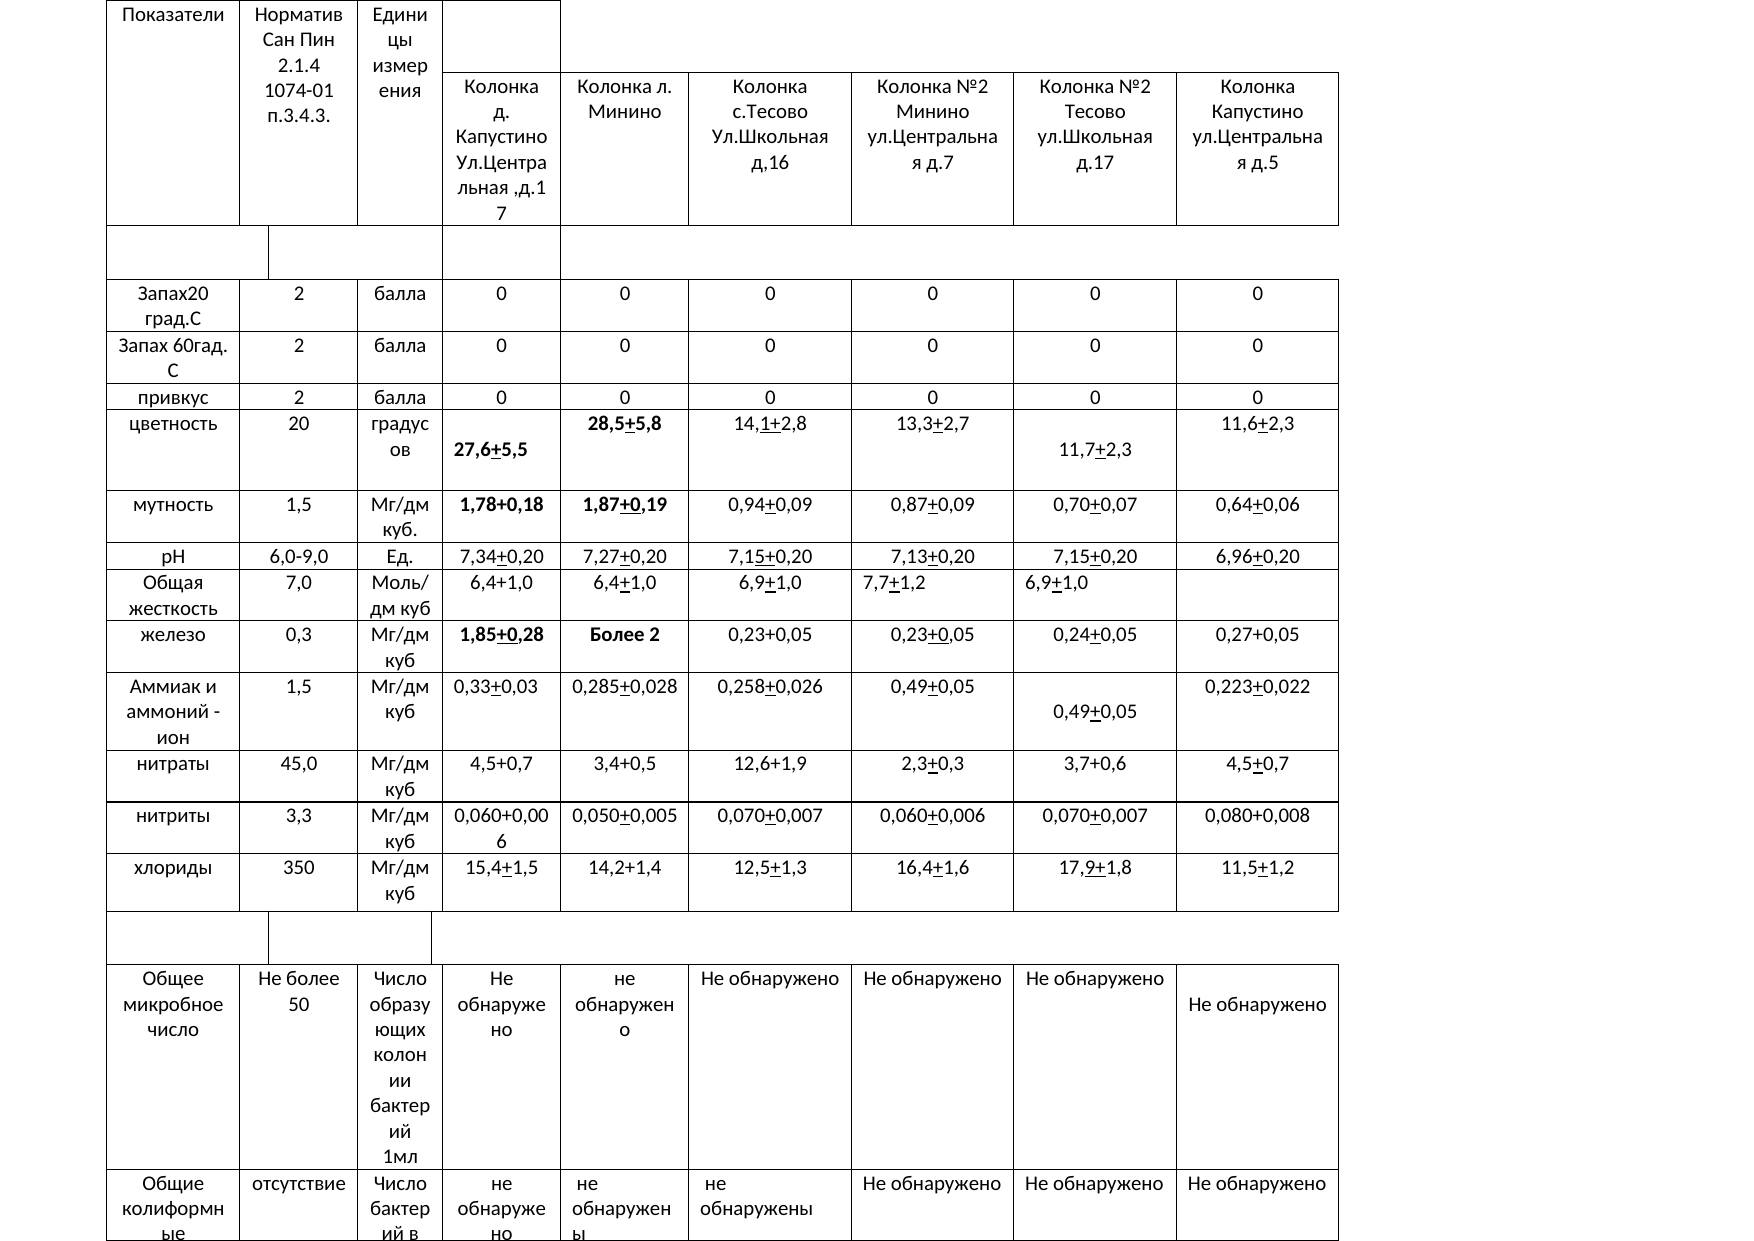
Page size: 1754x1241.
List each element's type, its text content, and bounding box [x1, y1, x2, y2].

table_cell 28,5+5,8 [561, 410, 688, 490]
table_cell 3,3 [240, 803, 357, 853]
table_cell Мг/дм куб [358, 854, 442, 911]
table_cell 0,24+0,05 [1014, 621, 1176, 672]
table_cell 0,70+0,07 [1014, 491, 1176, 542]
table_cell 1,5 [240, 673, 357, 749]
table_cell 0,080+0,008 [1177, 803, 1338, 853]
table_cell Запах 60гад. С [107, 332, 239, 383]
table_cell Колонка д. Капустино Ул.Центральная ,д.17 [443, 73, 560, 225]
table_cell 0 [443, 280, 560, 331]
table_cell Не обнаружено [852, 1170, 1013, 1240]
table_cell Не обнаружено [1177, 1170, 1338, 1240]
table_cell 0,070+0,007 [1014, 803, 1176, 853]
table_cell 0,223+0,022 [1177, 673, 1338, 749]
table_cell железо [107, 621, 239, 672]
table_cell 7,0 [240, 570, 357, 620]
table_cell 0 [443, 332, 560, 383]
table_cell нитраты [107, 751, 239, 801]
table_cell Более 2 [561, 621, 688, 672]
table_cell 6,0-9,0 [240, 543, 357, 568]
table_cell 17,9+1,8 [1014, 854, 1176, 911]
table_cell Не обнаружено [689, 965, 851, 1169]
table_cell 0,49+0,05 [852, 673, 1013, 749]
table_cell 16,4+1,6 [852, 854, 1013, 911]
table_cell 0,33+0,03 [443, 673, 560, 749]
table_cell Запах20 град.С [107, 280, 239, 331]
table_cell [443, 226, 560, 279]
table_cell 0 [689, 332, 851, 383]
table_cell 11,5+1,2 [1177, 854, 1338, 911]
table_cell 0 [1014, 332, 1176, 383]
table_cell 1,78+0,18 [443, 491, 560, 542]
table_cell 20 [240, 410, 357, 490]
table_cell 7,15+0,20 [689, 543, 851, 568]
table_cell Не обнаружено [852, 965, 1013, 1169]
table_cell 6,4+1,0 [561, 570, 688, 620]
table_cell Число бактерий в 100мл [358, 1170, 442, 1240]
table_cell Моль/дм куб [358, 570, 442, 620]
table_cell Колонка Капустино ул.Центральная д.5 [1177, 73, 1338, 225]
table_cell Общая жесткость [107, 570, 239, 620]
table_cell 0 [852, 384, 1013, 409]
table_cell 7,15+0,20 [1014, 543, 1176, 568]
table_cell 4,5+0,7 [1177, 751, 1338, 801]
table_cell 0,94+0,09 [689, 491, 851, 542]
table_cell 2 [240, 384, 357, 409]
table_cell 0 [1177, 280, 1338, 331]
table_cell [107, 912, 268, 964]
table_cell Колонка л. Минино [561, 73, 688, 225]
table_cell [269, 912, 431, 964]
table_cell не обнаружены [689, 1170, 851, 1240]
table_cell не обнаружено [443, 1170, 560, 1240]
table_cell 6,96+0,20 [1177, 543, 1338, 568]
table_cell 6,9+1,0 [1014, 570, 1176, 620]
table_cell 7,13+0,20 [852, 543, 1013, 568]
table_cell 0,070+0,007 [689, 803, 851, 853]
table_cell 0 [561, 280, 688, 331]
table_cell Число образующих колонии бактерий 1мл [358, 965, 442, 1169]
table_cell 2 [240, 332, 357, 383]
table_cell 12,5+1,3 [689, 854, 851, 911]
table_cell Не более 50 [240, 965, 357, 1169]
table_cell 45,0 [240, 751, 357, 801]
table_cell балла [358, 280, 442, 331]
table_cell 3,4+0,5 [561, 751, 688, 801]
table_cell 3,7+0,6 [1014, 751, 1176, 801]
table_cell Мг/дм куб [358, 673, 442, 749]
table_cell мутность [107, 491, 239, 542]
table_cell 0,23+0,05 [689, 621, 851, 672]
table_header Показатели [107, 1, 239, 225]
table_cell Мг/дм куб [358, 751, 442, 801]
table_cell хлориды [107, 854, 239, 911]
table_cell Не обнаружено [443, 965, 560, 1169]
table_cell 1,87+0,19 [561, 491, 688, 542]
table_cell 0,060+0,006 [443, 803, 560, 853]
table_cell 2,3+0,3 [852, 751, 1013, 801]
table_cell Общее микробное число [107, 965, 239, 1169]
table_cell 6,9+1,0 [689, 570, 851, 620]
table_cell 0 [852, 332, 1013, 383]
table_cell 7,27+0,20 [561, 543, 688, 568]
table_cell 0,060+0,006 [852, 803, 1013, 853]
table_cell Не обнаружено [1177, 965, 1338, 1169]
table_cell Колонка №2 Минино ул.Центральная д.7 [852, 73, 1013, 225]
table_cell Мг/дм куб [358, 621, 442, 672]
table_cell не обнаружены [561, 1170, 688, 1240]
table_cell балла [358, 384, 442, 409]
table_cell 0,64+0,06 [1177, 491, 1338, 542]
table_cell 7,7+1,2 [852, 570, 1013, 620]
table_cell 1,5 [240, 491, 357, 542]
table_cell 0,23+0,05 [852, 621, 1013, 672]
table_header Единицы измерения [358, 1, 442, 225]
table_cell рН [107, 543, 239, 568]
table_cell не обнаружено [561, 965, 688, 1169]
table_cell Мг/дм куб [358, 803, 442, 853]
table_cell 0 [1014, 384, 1176, 409]
table_cell Общие колиформные бактерии [107, 1170, 239, 1240]
table_cell 13,3+2,7 [852, 410, 1013, 490]
table_cell 0,285+0,028 [561, 673, 688, 749]
table_cell 6,4+1,0 [443, 570, 560, 620]
table_cell 0 [1177, 384, 1338, 409]
table_cell 0,258+0,026 [689, 673, 851, 749]
table_cell Ед. [358, 543, 442, 568]
table_cell Мг/дм куб. [358, 491, 442, 542]
table_cell цветность [107, 410, 239, 490]
table_cell [107, 226, 268, 279]
table_cell 0,27+0,05 [1177, 621, 1338, 672]
table_cell 0,3 [240, 621, 357, 672]
table_cell 0 [561, 332, 688, 383]
table_cell 14,2+1,4 [561, 854, 688, 911]
table_cell 12,6+1,9 [689, 751, 851, 801]
table_cell 350 [240, 854, 357, 911]
table_cell 0,49+0,05 [1014, 673, 1176, 749]
table_cell 11,6+2,3 [1177, 410, 1338, 490]
table_cell Не обнаружено [1014, 1170, 1176, 1240]
table_cell отсутствие [240, 1170, 357, 1240]
table_cell 0 [852, 280, 1013, 331]
table_cell Аммиак и аммоний -ион [107, 673, 239, 749]
table_cell [1177, 570, 1338, 620]
table_cell 0,87+0,09 [852, 491, 1013, 542]
table_cell градусов [358, 410, 442, 490]
table_cell балла [358, 332, 442, 383]
table_header [443, 1, 560, 72]
table_cell Не обнаружено [1014, 965, 1176, 1169]
table_cell 0 [1177, 332, 1338, 383]
table_cell 0 [689, 280, 851, 331]
table_cell Колонка с.Тесово Ул.Школьная д,16 [689, 73, 851, 225]
table_cell 0 [689, 384, 851, 409]
table_cell 2 [240, 280, 357, 331]
table_cell 0,050+0,005 [561, 803, 688, 853]
table_cell 15,4+1,5 [443, 854, 560, 911]
table_cell Колонка №2 Тесово ул.Школьная д.17 [1014, 73, 1176, 225]
table_cell 1,85+0,28 [443, 621, 560, 672]
table_cell привкус [107, 384, 239, 409]
table_cell 14,1+2,8 [689, 410, 851, 490]
table_cell 0 [561, 384, 688, 409]
table_cell 11,7+2,3 [1014, 410, 1176, 490]
table_cell 0 [1014, 280, 1176, 331]
table_cell 27,6+5,5 [443, 410, 560, 490]
table_cell нитриты [107, 803, 239, 853]
table_cell 4,5+0,7 [443, 751, 560, 801]
table_cell 0 [443, 384, 560, 409]
table_header Норматив Сан Пин 2.1.4 1074-01 п.3.4.3. [240, 1, 357, 225]
table_cell 7,34+0,20 [443, 543, 560, 568]
table_cell [269, 226, 442, 279]
